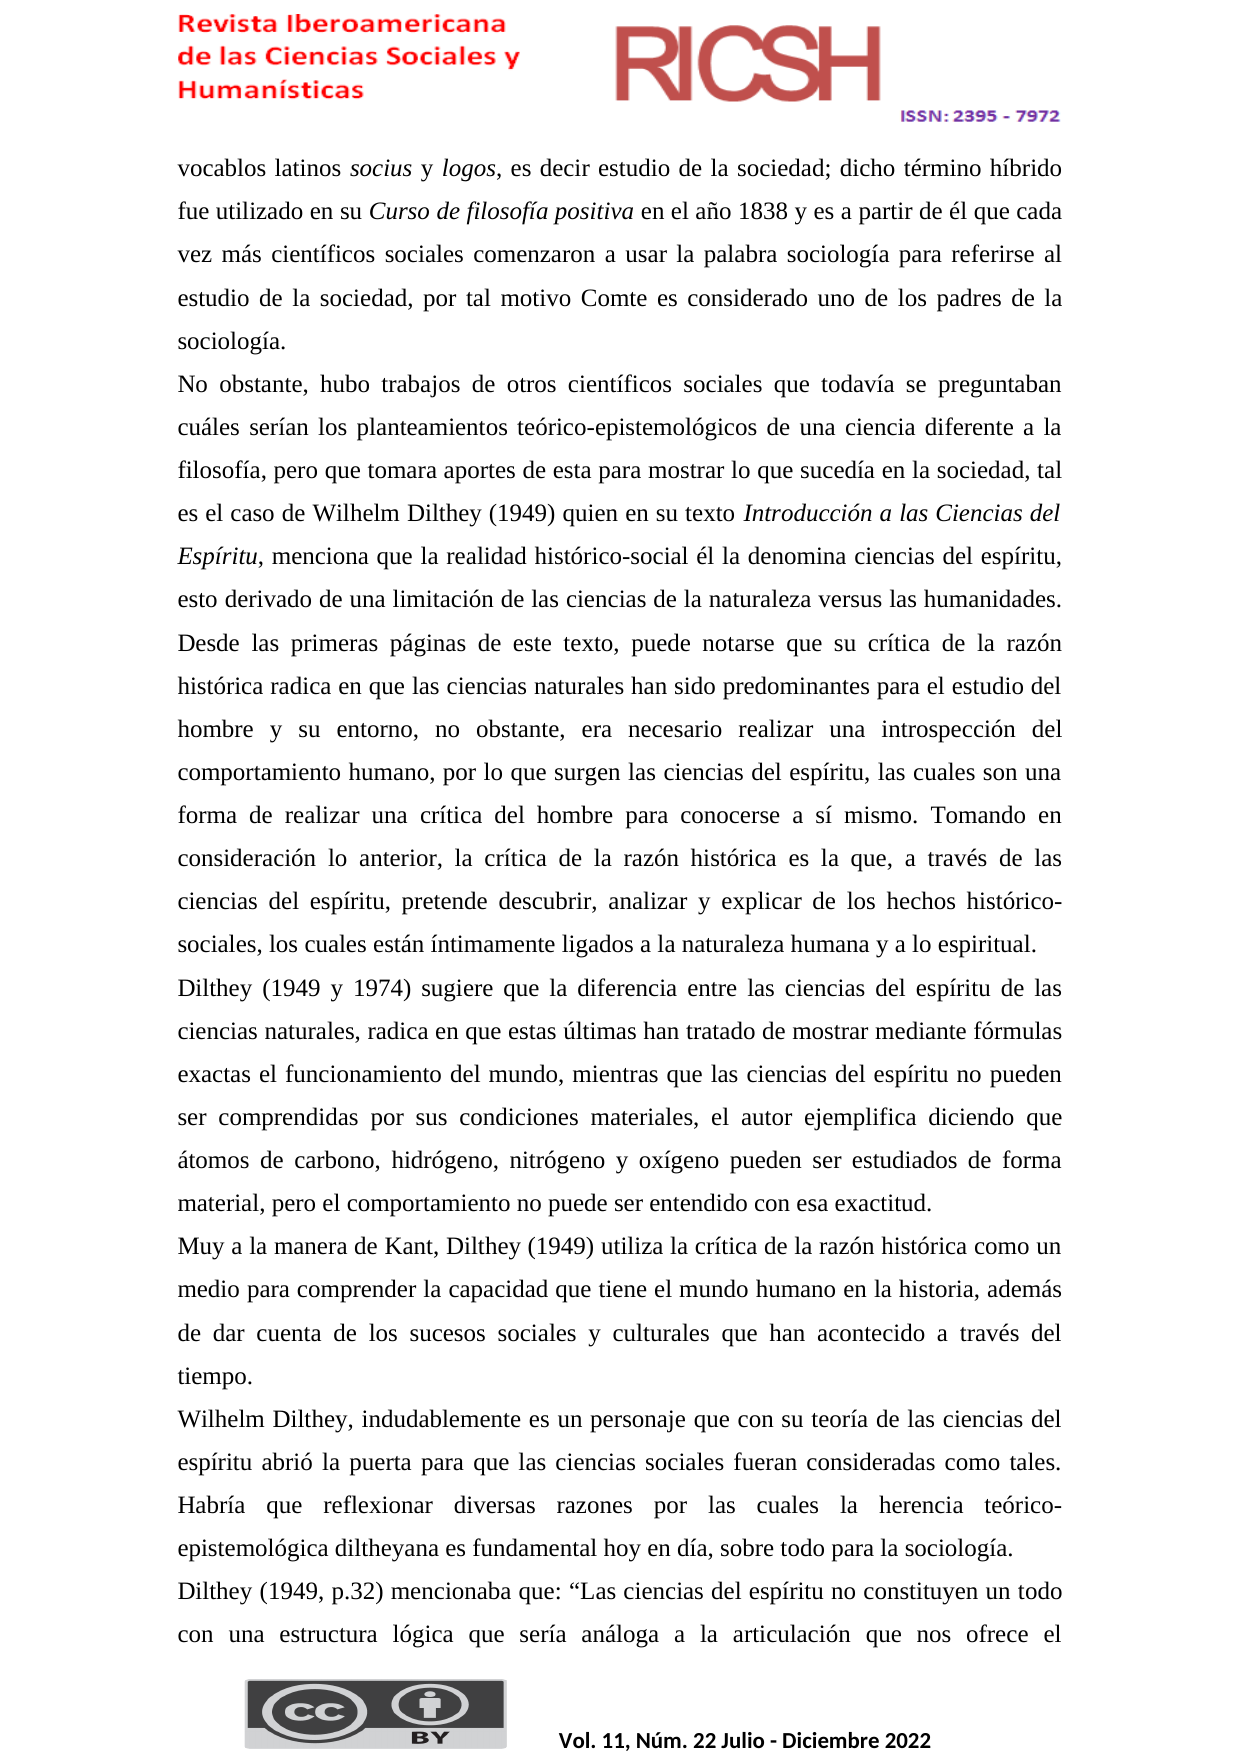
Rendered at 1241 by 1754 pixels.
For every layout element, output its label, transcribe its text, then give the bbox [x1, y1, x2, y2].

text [177, 1576, 1063, 1648]
picture [177, 14, 1063, 124]
text Muy a la manera de Kant, Dilthey (1949) utiliza la crítica de la razón histórica como un medio para comprender la capacidad que tiene el mundo humano en la historia, además de dar cuenta de los sucesos sociales y culturales que han acontecido a través del tiempo. [177, 1231, 1063, 1389]
text Wilhelm Dilthey, indudablemente es un personaje que con su teoría de las ciencias del espíritu abrió la puerta para que las ciencias sociales fueran consideradas como tales. Habría que reflexionar diversas razones por las cuales la herencia teórico-epistemológica diltheyana es fundamental hoy en día, sobre todo para la sociología. [177, 1404, 1063, 1562]
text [177, 153, 1063, 354]
text No obstante, hubo trabajos de otros científicos sociales que todavía se preguntaban cuáles serían los planteamientos teórico-epistemológicos de una ciencia diferente a la filosofía, pero que tomara aportes de esta para mostrar lo que sucedía en la sociedad, tal es el caso de Wilhelm Dilthey (1949) quien en su texto Introducción a las Ciencias del Espíritu, menciona que la realidad histórico-social él la denomina ciencias del espíritu, esto derivado de una limitación de las ciencias de la naturaleza versus las humanidades. Desde las primeras páginas de este texto, puede notarse que su crítica de la razón histórica radica en que las ciencias naturales han sido predominantes para el estudio del hombre y su entorno, no obstante, era necesario realizar una introspección del comportamiento humano, por lo que surgen las ciencias del espíritu, las cuales son una forma de realizar una crítica del hombre para conocerse a sí mismo. Tomando en consideración lo anterior, la crítica de la razón histórica es la que, a través de las ciencias del espíritu, pretende descubrir, analizar y explicar de los hechos histórico-sociales, los cuales están íntimamente ligados a la naturaleza humana y a lo espiritual. [177, 369, 1063, 958]
text Dilthey (1949 y 1974) sugiere que la diferencia entre las ciencias del espíritu de las ciencias naturales, radica en que estas últimas han tratado de mostrar mediante fórmulas exactas el funcionamiento del mundo, mientras que las ciencias del espíritu no pueden ser comprendidas por sus condiciones materiales, el autor ejemplifica diciendo que átomos de carbono, hidrógeno, nitrógeno y oxígeno pueden ser estudiados de forma material, pero el comportamiento no puede ser entendido con esa exactitud. [177, 973, 1063, 1217]
picture [244, 1679, 507, 1749]
